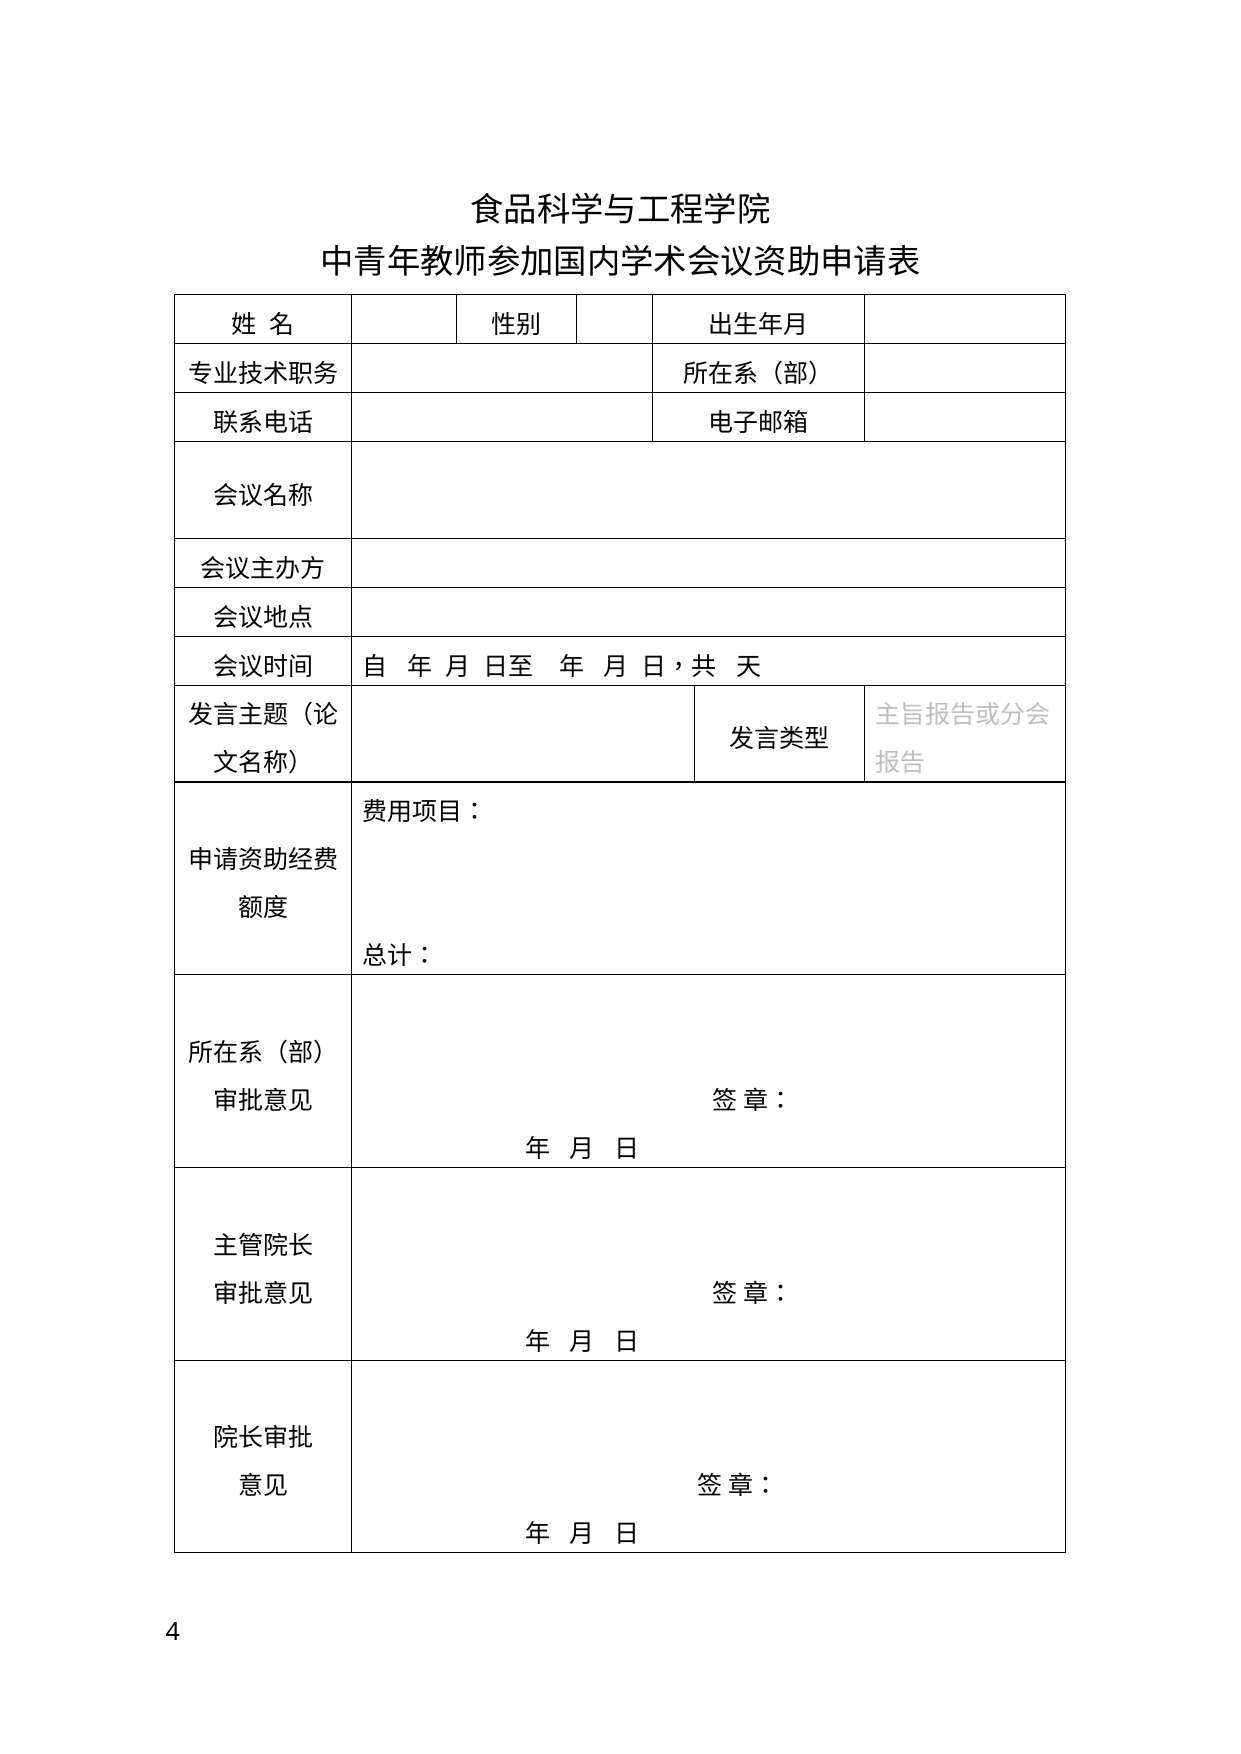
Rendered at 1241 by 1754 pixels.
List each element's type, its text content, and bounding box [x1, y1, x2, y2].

table_cell 会议地点 [175, 588, 351, 636]
table_cell [352, 393, 652, 441]
table_cell 电子邮箱 [653, 393, 864, 441]
table_cell 发言主题（论文名称） [175, 686, 351, 781]
table_cell 会议主办方 [175, 539, 351, 587]
table_cell 会议时间 [175, 637, 351, 684]
table_header 出生年月 [653, 295, 864, 343]
table_cell 主管院长 审批意见 [175, 1168, 351, 1359]
table_cell [352, 539, 1065, 587]
table_cell [352, 442, 1065, 538]
table_cell 申请资助经费额度 [175, 783, 351, 974]
table_cell 所在系（部） [653, 344, 864, 392]
table_cell [865, 393, 1065, 441]
table_cell [865, 344, 1065, 392]
table_cell 所在系（部）审批意见 [175, 975, 351, 1167]
table_header [577, 295, 652, 343]
table_cell 主旨报告或分会报告 [865, 686, 1065, 781]
table_cell 专业技术职务 [175, 344, 351, 392]
table_cell 签 章： 年 月 日 [352, 1361, 1065, 1552]
table_header 姓 名 [175, 295, 351, 343]
table_cell [352, 686, 694, 781]
table_cell 院长审批 意见 [175, 1361, 351, 1552]
table_header [352, 295, 456, 343]
table_cell [352, 588, 1065, 636]
table_header [865, 295, 1065, 343]
table_cell 签 章： 年 月 日 [352, 975, 1065, 1167]
table_cell 费用项目： 总计： [352, 783, 1065, 974]
table_header 性别 [457, 295, 576, 343]
table_cell 联系电话 [175, 393, 351, 441]
text 食品科学与工程学院 [165, 190, 1075, 229]
table_cell 会议名称 [175, 442, 351, 538]
table_cell [352, 344, 652, 392]
table_cell 发言类型 [695, 686, 864, 781]
table_cell 自 年 月 日至 年 月 日，共 天 [352, 637, 1065, 684]
text 中青年教师参加国内学术会议资助申请表 [165, 242, 1075, 281]
table_cell 签 章： 年 月 日 [352, 1168, 1065, 1359]
